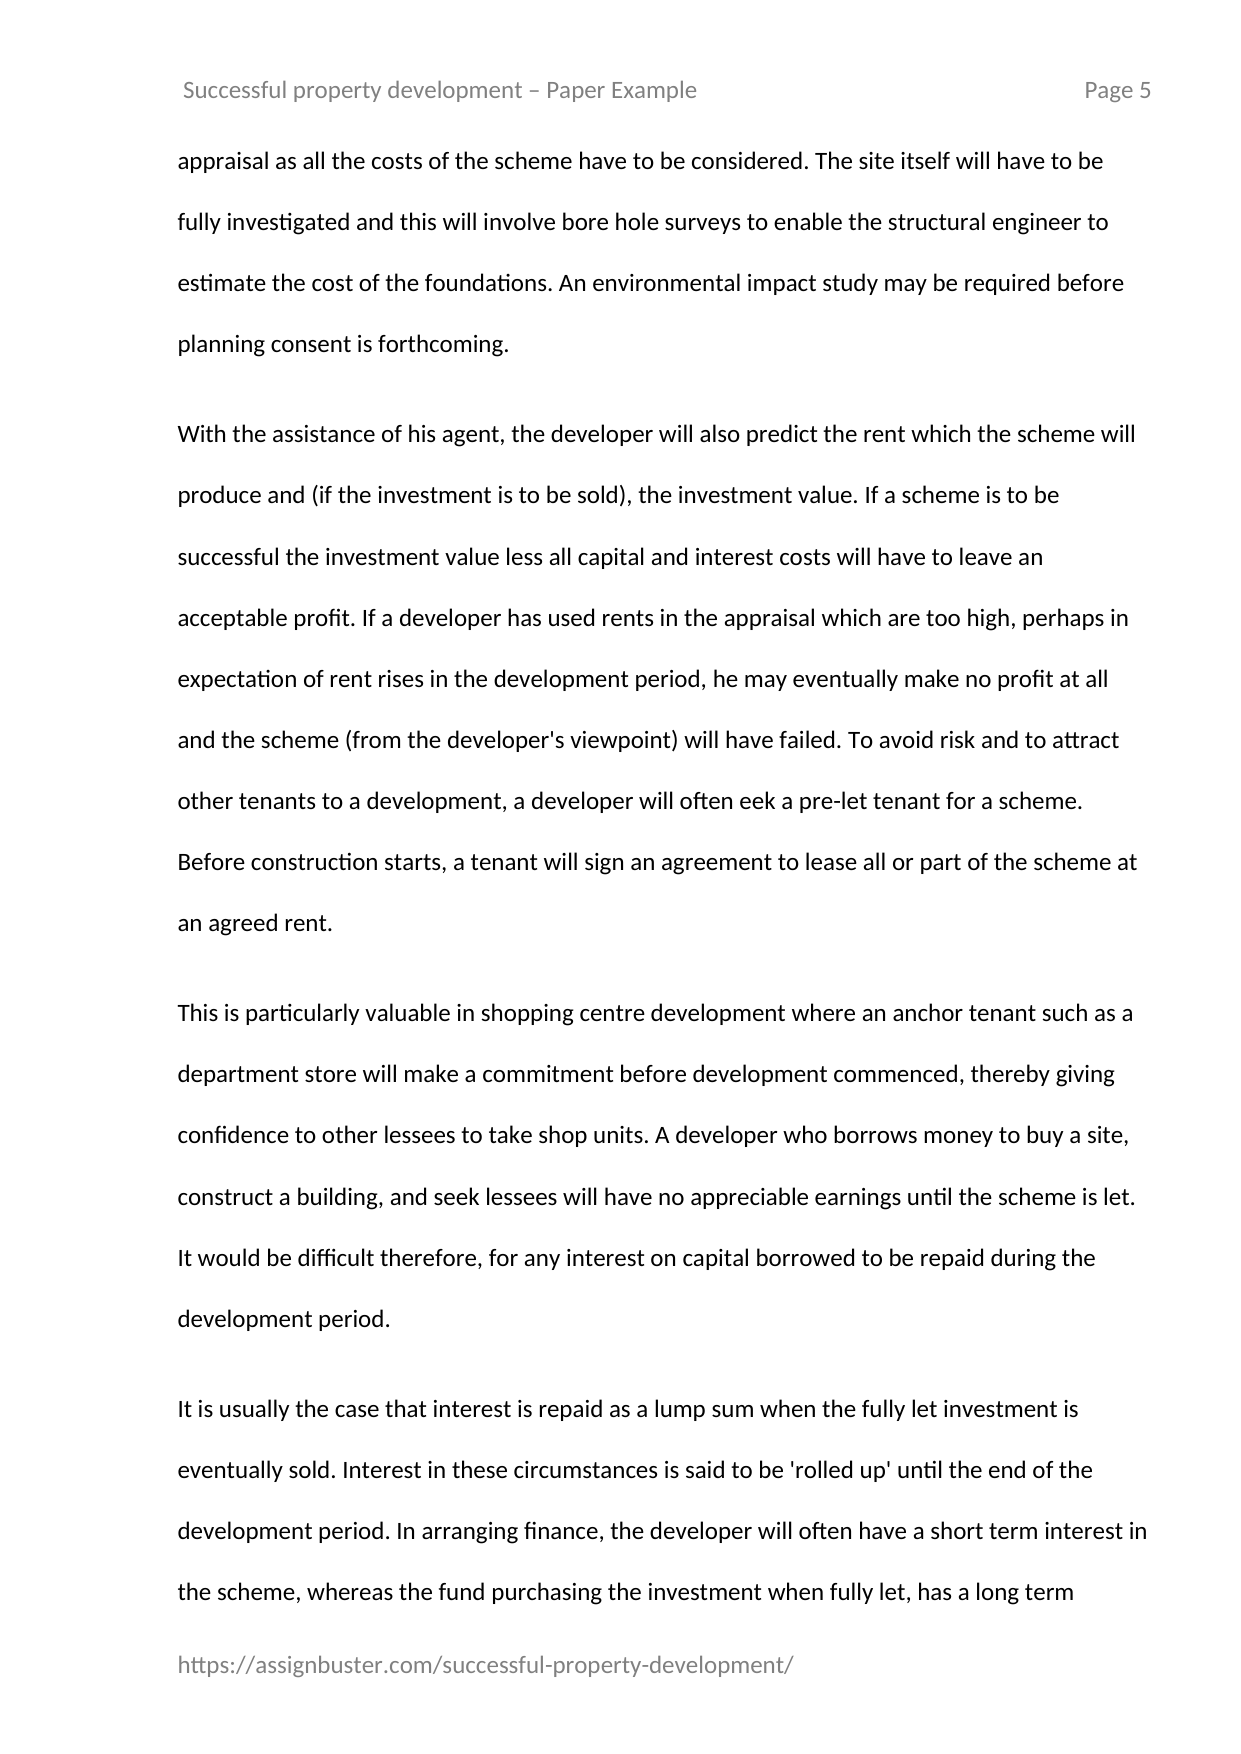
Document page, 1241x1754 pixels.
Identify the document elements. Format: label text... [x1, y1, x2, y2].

text This is particularly valuable in shopping centre development where an anchor tenant such as a department store will make a commitment before development commenced, thereby giving confidence to other lessees to take shop units. A developer who borrows money to buy a site, construct a building, and seek lessees will have no appreciable earnings until the scheme is let. It would be difficult therefore, for any interest on capital borrowed to be repaid during the development period. [177, 997, 1152, 1333]
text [177, 145, 1152, 359]
text With the assistance of his agent, the developer will also predict the rent which the scheme will produce and (if the investment is to be sold), the investment value. If a scheme is to be successful the investment value less all capital and interest costs will have to leave an acceptable profit. If a developer has used rents in the appraisal which are too high, perhaps in expectation of rent rises in the development period, he may eventually make no profit at all and the scheme (from the developer's viewpoint) will have failed. To avoid risk and to attract other tenants to a development, a developer will often eek a pre-let tenant for a scheme. Before construction starts, a tenant will sign an agreement to lease all or part of the scheme at an agreed rent. [177, 419, 1152, 937]
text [177, 1393, 1152, 1607]
